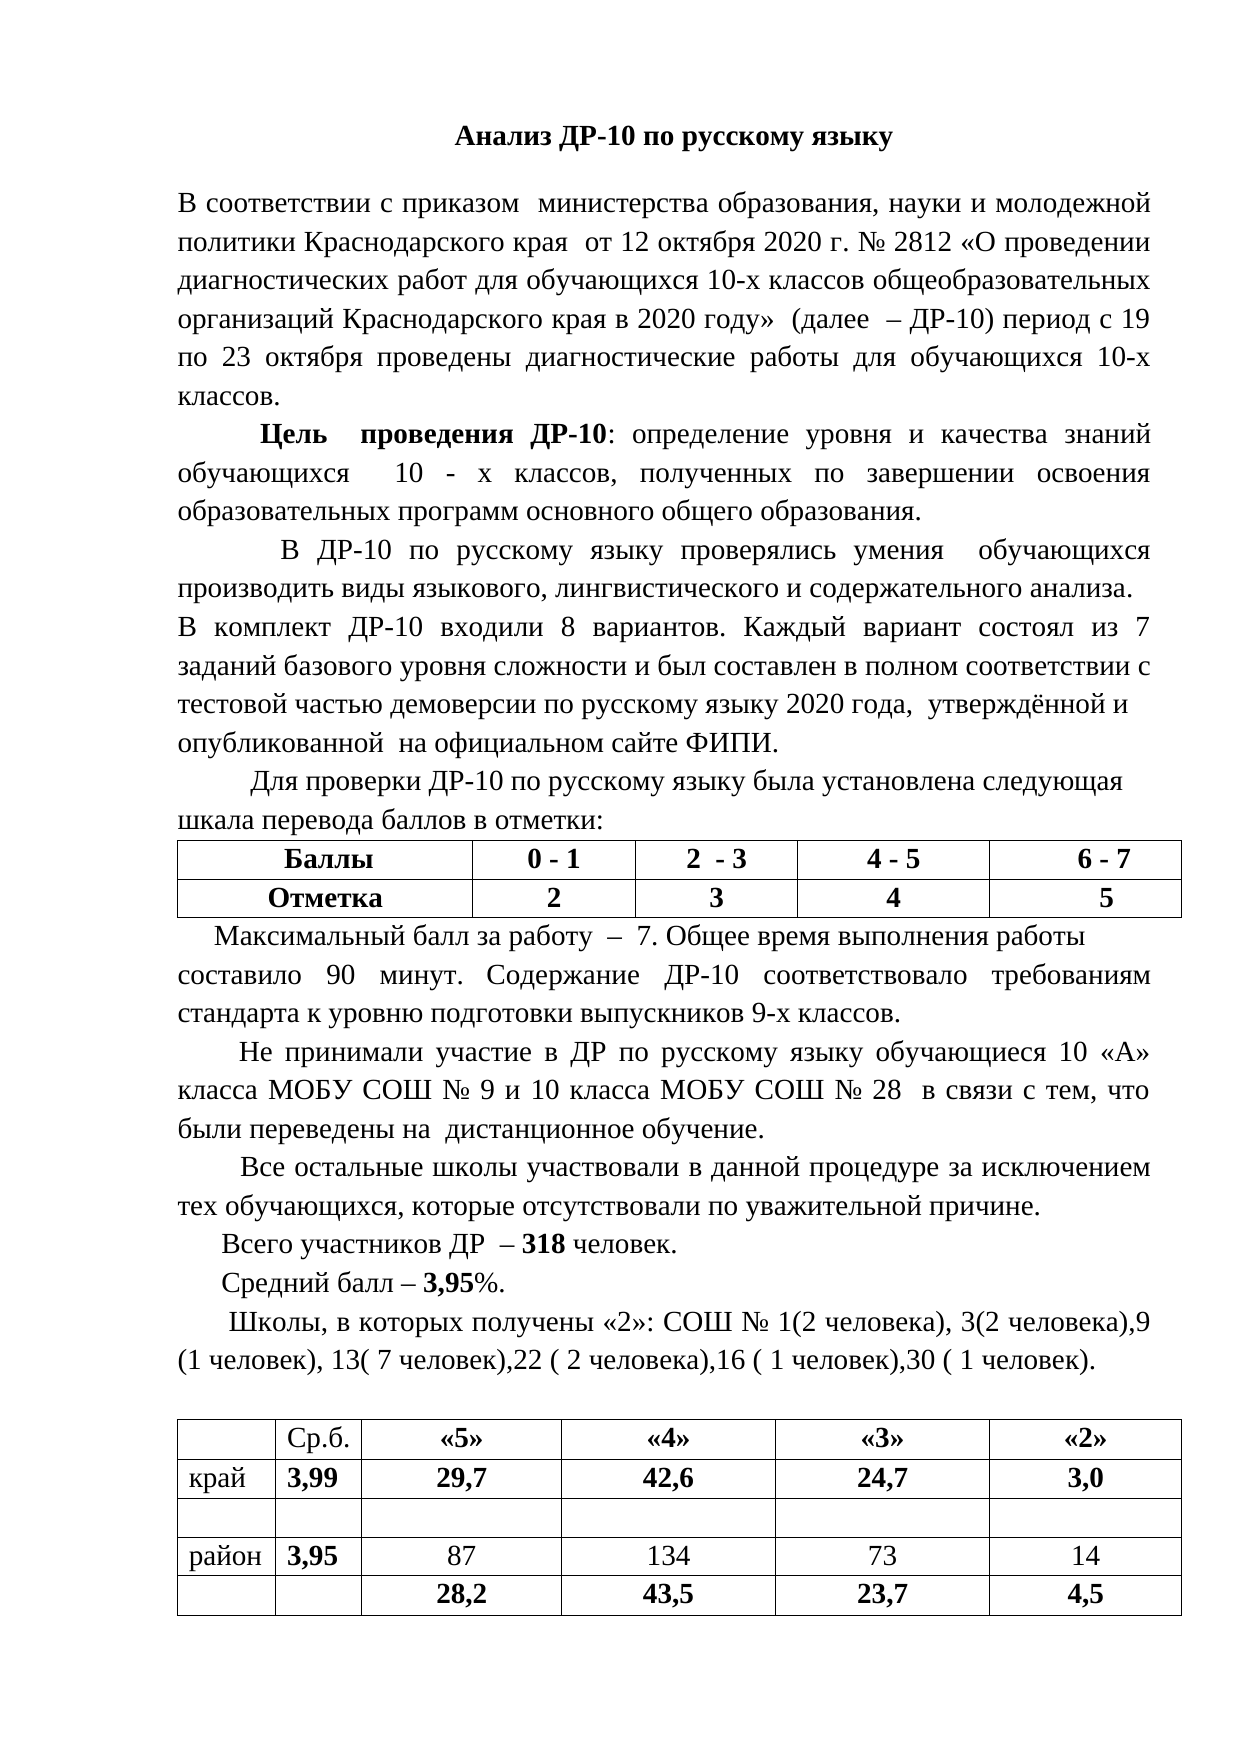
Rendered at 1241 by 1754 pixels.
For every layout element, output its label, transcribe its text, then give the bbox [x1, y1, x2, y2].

table_cell 5 [990, 880, 1181, 917]
table_cell [776, 1499, 989, 1537]
table_header «3» [776, 1420, 989, 1459]
table_cell 134 [562, 1538, 775, 1575]
table_cell [178, 1499, 275, 1537]
text Не принимали участие в ДР по русскому языку обучающиеся 10 «А» класса МОБУ СОШ № 9 и 10 класса МОБУ СОШ № 28 в связи с тем, что были переведены на дистанционное обучение. [177, 1034, 1152, 1144]
table_cell [276, 1499, 361, 1537]
table_cell край [178, 1460, 275, 1497]
table_header Баллы [178, 841, 472, 879]
text В ДР-10 по русскому языку проверялись умения обучающихся производить виды языкового, лингвистического и содержательного анализа. [177, 532, 1152, 604]
table_cell 3,0 [990, 1460, 1181, 1497]
text В соответствии с приказом министерства образования, науки и молодежной политики Краснодарского края от 12 октября 2020 г. № 2812 «О проведении диагностических работ для обучающихся 10-х классов общеобразовательных организаций Краснодарского края в 2020 году» (далее – ДР-10) период с 19 по 23 октября проведены диагностические работы для обучающихся 10-х классов. [177, 185, 1152, 411]
table_cell [178, 1576, 275, 1615]
table_header 2 - 3 [636, 841, 797, 879]
text Все остальные школы участвовали в данной процедуре за исключением тех обучающихся, которые отсутствовали по уважительной причине. [177, 1149, 1152, 1222]
table_cell 23,7 [776, 1576, 989, 1615]
text шкала перевода баллов в отметки: [177, 802, 1152, 835]
table_header «2» [990, 1420, 1181, 1459]
table_cell Отметка [178, 880, 472, 917]
table_cell 3 [636, 880, 797, 917]
text Для проверки ДР-10 по русскому языку была установлена следующая [177, 763, 1152, 797]
table_header «4» [562, 1420, 775, 1459]
table_cell 14 [990, 1538, 1181, 1575]
table_header Ср.б. [276, 1420, 361, 1459]
text Всего участников ДР – 318 человек. [177, 1227, 1152, 1260]
table_cell 87 [362, 1538, 561, 1575]
table_cell 2 [473, 880, 635, 917]
table_cell [562, 1499, 775, 1537]
table_cell 4 [798, 880, 989, 917]
text Максимальный балл за работу – 7. Общее время выполнения работы [177, 918, 1152, 952]
text опубликованной на официальном сайте ФИПИ. [177, 725, 1152, 758]
text Школы, в которых получены «2»: СОШ № 1(2 человека), 3(2 человека),9 (1 человек), 13( 7 человек),22 ( 2 человека),16 ( 1 человек),30 ( 1 человек). [177, 1304, 1152, 1376]
table_header 6 - 7 [990, 841, 1181, 879]
table_cell 3,95 [276, 1538, 361, 1575]
table_cell 24,7 [776, 1460, 989, 1497]
table_header 4 - 5 [798, 841, 989, 879]
table_cell 43,5 [562, 1576, 775, 1615]
table_cell 28,2 [362, 1576, 561, 1615]
text В комплект ДР-10 входили 8 вариантов. Каждый вариант состоял из 7 заданий базового уровня сложности и был составлен в полном соответствии с [177, 609, 1152, 681]
text Средний балл – 3,95%. [177, 1265, 1152, 1299]
table_cell 73 [776, 1538, 989, 1575]
table_cell [990, 1499, 1181, 1537]
text тестовой частью демоверсии по русскому языку 2020 года, утверждённой и [177, 686, 1152, 720]
table_header «5» [362, 1420, 561, 1459]
table_cell район [178, 1538, 275, 1575]
table_header 0 - 1 [473, 841, 635, 879]
text Анализ ДР-10 по русскому языку [177, 118, 1152, 152]
table_cell [362, 1499, 561, 1537]
table_header [178, 1420, 275, 1459]
text Цель проведения ДР-10: определение уровня и качества знаний обучающихся 10 - х классов, полученных по завершении освоения образовательных программ основного общего образования. [177, 416, 1152, 527]
table_cell 42,6 [562, 1460, 775, 1497]
table_cell 29,7 [362, 1460, 561, 1497]
table_cell 4,5 [990, 1576, 1181, 1615]
table_cell 3,99 [276, 1460, 361, 1497]
text составило 90 минут. Содержание ДР-10 соответствовало требованиям стандарта к уровню подготовки выпускников 9-х классов. [177, 957, 1152, 1029]
table_cell [276, 1576, 361, 1615]
